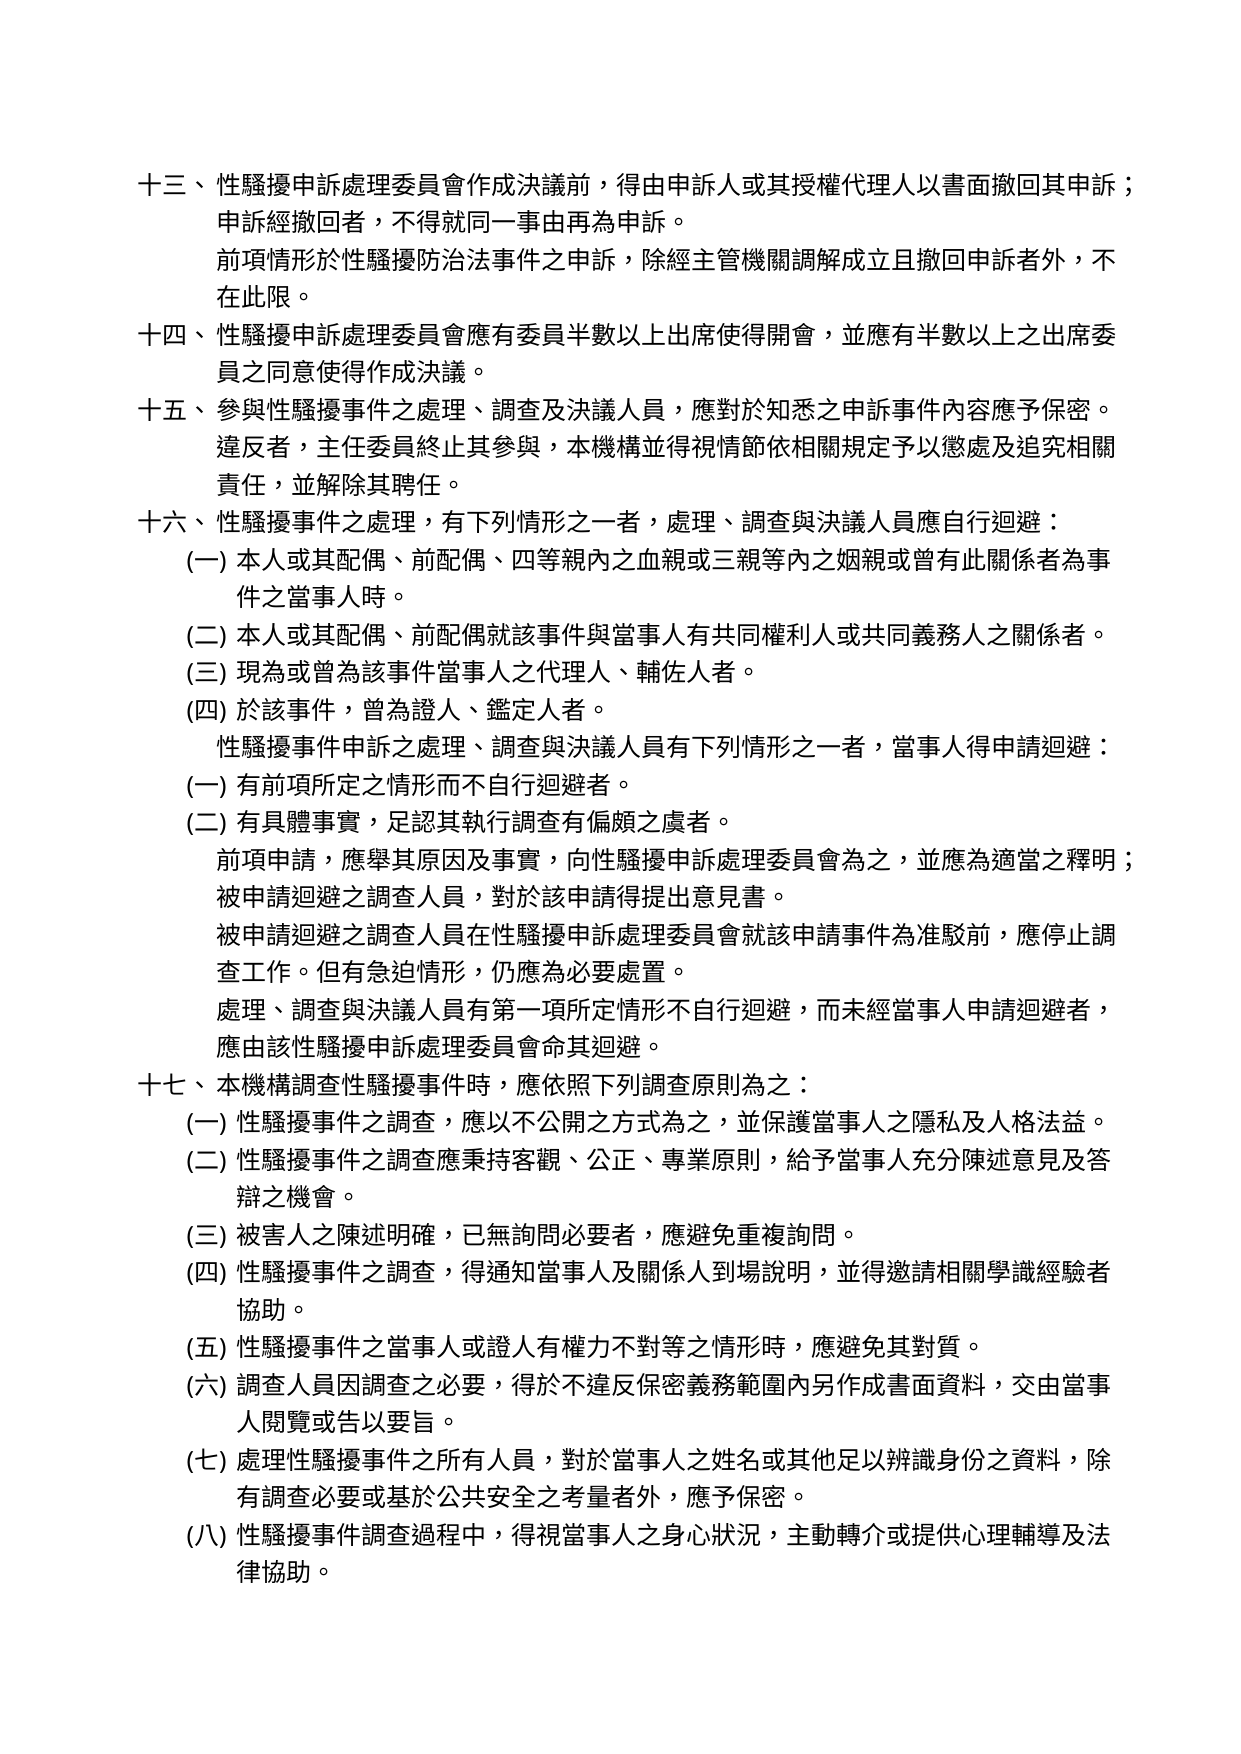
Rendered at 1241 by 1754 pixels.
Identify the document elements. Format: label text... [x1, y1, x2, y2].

list 有具體事實，足認其執行調查有偏頗之虞者。 [186, 802, 1128, 839]
list 被害人之陳述明確，已無詢問必要者，應避免重複詢問。 [186, 1214, 1128, 1252]
list 本人或其配偶、前配偶、四等親內之血親或三親等內之姻親或曾有此關係者為事件之當事人時。 [186, 539, 1128, 614]
list 前項申請，應舉其原因及事實，向性騷擾申訴處理委員會為之，並應為適當之釋明；被申請迴避之調查人員，對於該申請得提出意見書。 [216, 839, 1128, 914]
list 性騷擾事件申訴之處理、調查與決議人員有下列情形之一者，當事人得申請迴避： [216, 727, 1128, 764]
list 參與性騷擾事件之處理、調查及決議人員，應對於知悉之申訴事件內容應予保密。違反者，主任委員終止其參與，本機構並得視情節依相關規定予以懲處及追究相關責任，並解除其聘任。 [137, 389, 1128, 502]
list 處理性騷擾事件之所有人員，對於當事人之姓名或其他足以辨識身份之資料，除有調查必要或基於公共安全之考量者外，應予保密。 [186, 1439, 1128, 1514]
list 性騷擾事件之當事人或證人有權力不對等之情形時，應避免其對質。 [186, 1327, 1128, 1364]
list 性騷擾申訴處理委員會應有委員半數以上出席使得開會，並應有半數以上之出席委員之同意使得作成決議。 [137, 314, 1128, 389]
list 調查人員因調查之必要，得於不違反保密義務範圍內另作成書面資料，交由當事人閱覽或告以要旨。 [186, 1364, 1128, 1439]
list 性騷擾事件之調查，得通知當事人及關係人到場說明，並得邀請相關學識經驗者協助。 [186, 1252, 1128, 1327]
list 性騷擾事件之調查，應以不公開之方式為之，並保護當事人之隱私及人格法益。 [186, 1102, 1128, 1139]
list 性騷擾事件之調查應秉持客觀、公正、專業原則，給予當事人充分陳述意見及答辯之機會。 [186, 1139, 1128, 1214]
list 處理、調查與決議人員有第一項所定情形不自行迴避，而未經當事人申請迴避者，應由該性騷擾申訴處理委員會命其迴避。 [216, 989, 1128, 1064]
list 於該事件，曾為證人、鑑定人者。 [186, 689, 1128, 727]
list 有前項所定之情形而不自行迴避者。 [186, 764, 1128, 802]
list 本人或其配偶、前配偶就該事件與當事人有共同權利人或共同義務人之關係者。 [186, 614, 1128, 652]
list 本機構調查性騷擾事件時，應依照下列調查原則為之： [137, 1064, 1128, 1102]
list 被申請迴避之調查人員在性騷擾申訴處理委員會就該申請事件為准駁前，應停止調查工作。但有急迫情形，仍應為必要處置。 [216, 914, 1128, 989]
list 前項情形於性騷擾防治法事件之申訴，除經主管機關調解成立且撤回申訴者外，不在此限。 [216, 239, 1128, 314]
list 性騷擾申訴處理委員會作成決議前，得由申訴人或其授權代理人以書面撤回其申訴；申訴經撤回者，不得就同一事由再為申訴。 [137, 164, 1128, 239]
list 性騷擾事件調查過程中，得視當事人之身心狀況，主動轉介或提供心理輔導及法律協助。 [186, 1514, 1128, 1589]
list 性騷擾事件之處理，有下列情形之一者，處理、調查與決議人員應自行迴避： [137, 502, 1128, 539]
list 現為或曾為該事件當事人之代理人、輔佐人者。 [186, 652, 1128, 689]
